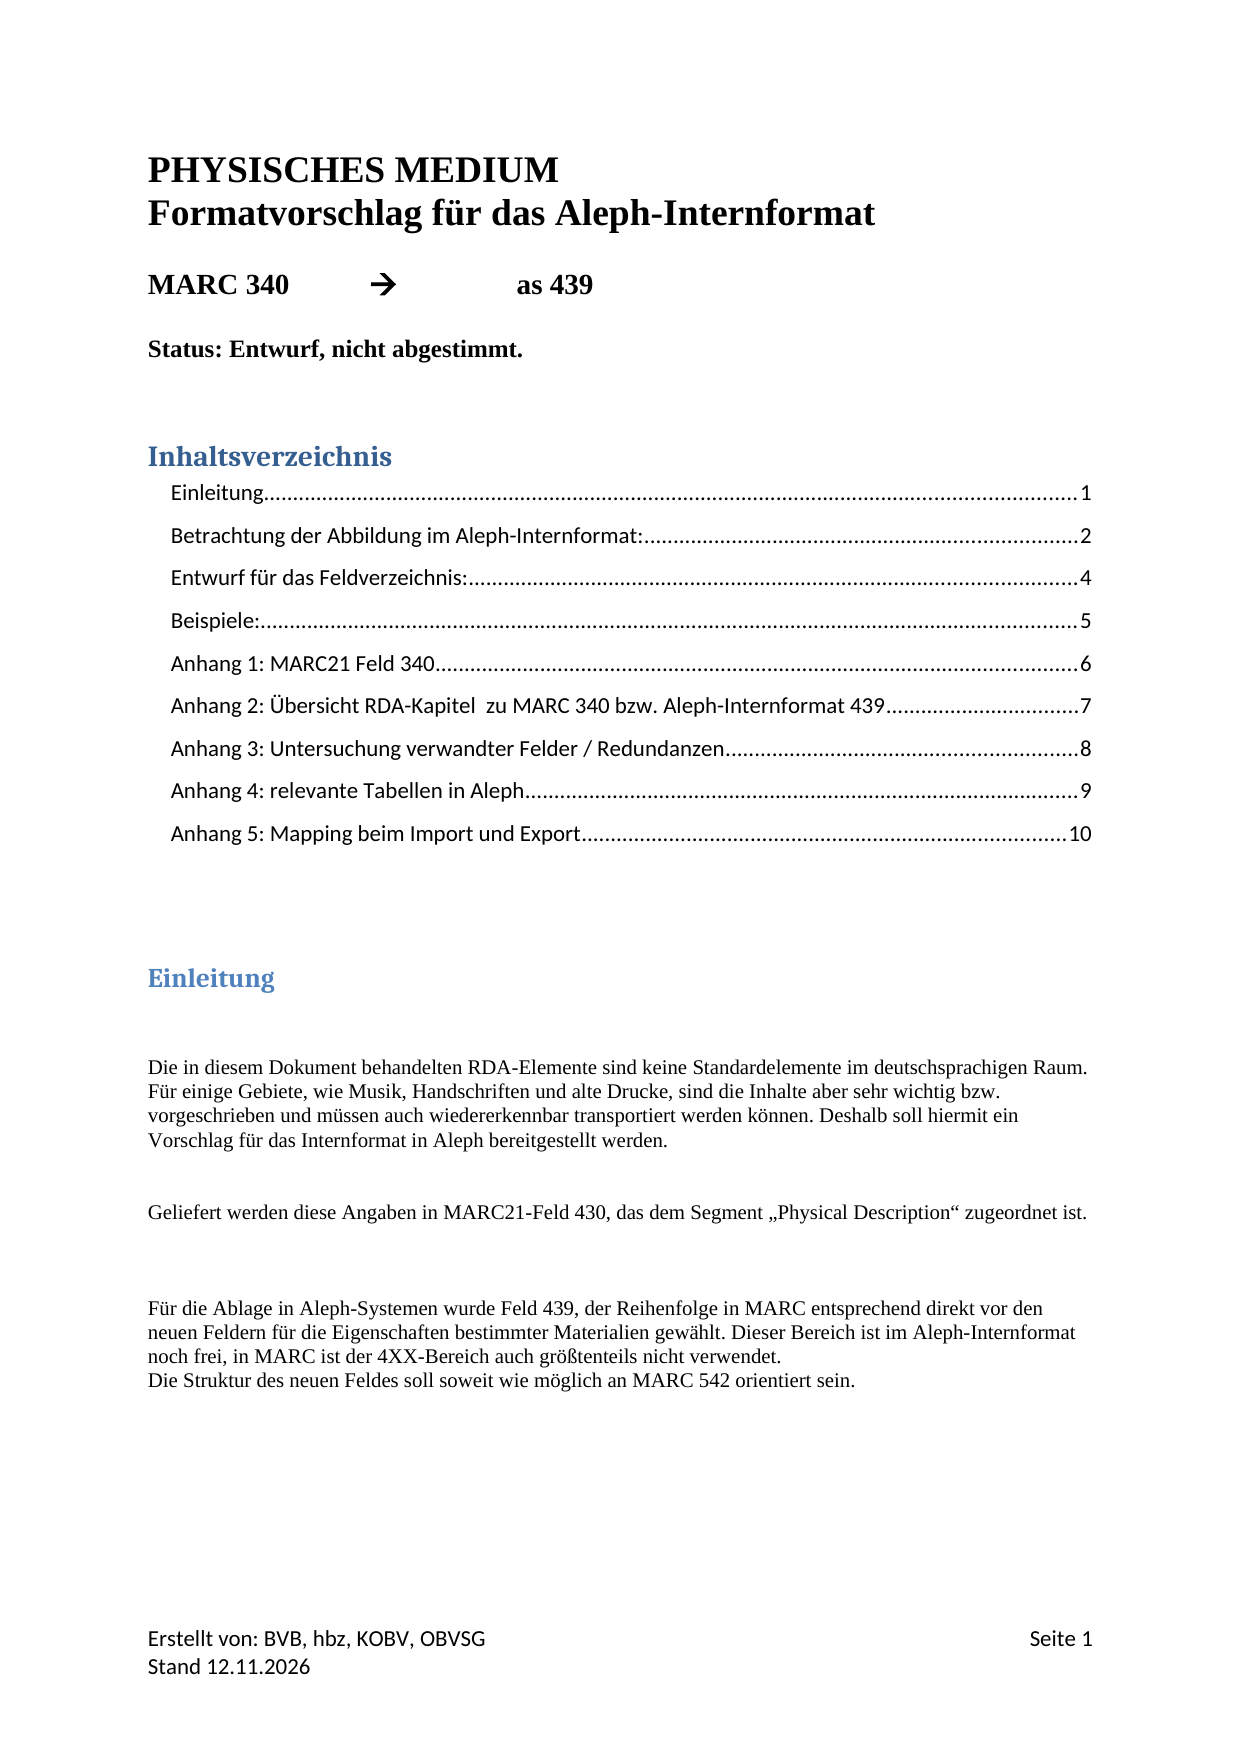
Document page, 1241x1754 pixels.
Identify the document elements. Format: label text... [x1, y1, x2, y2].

text MARC 340 as 439 [148, 267, 1093, 301]
text Status: Entwurf, nicht abgestimmt. [148, 334, 1093, 363]
text Für einige Gebiete, wie Musik, Handschriften und alte Drucke, sind die Inhalte aber sehr wichtig bzw. vorgeschrieben und müssen auch wiedererkennbar transportiert werden können. Deshalb soll hiermit ein Vorschlag für das Internformat in Aleph bereitgestellt werden. [148, 1079, 1093, 1152]
text Formatvorschlag für das Aleph-Internformat [148, 191, 1093, 234]
subtitle Einleitung [148, 963, 1093, 995]
text Die Struktur des neuen Feldes soll soweit wie möglich an MARC 542 orientiert sein. [148, 1368, 1093, 1392]
text Geliefert werden diese Angaben in MARC21-Feld 430, das dem Segment „Physical Description“ zugeordnet ist. [148, 1200, 1093, 1224]
text Für die Ablage in Aleph-Systemen wurde Feld 439, der Reihenfolge in MARC entsprechend direkt vor den neuen Feldern für die Eigenschaften bestimmter Materialien gewählt. Dieser Bereich ist im Aleph-Internformat noch frei, in MARC ist der 4XX-Bereich auch größtenteils nicht verwendet. [148, 1296, 1093, 1368]
text PHYSISCHES MEDIUM [148, 148, 1093, 191]
text Die in diesem Dokument behandelten RDA-Elemente sind keine Standardelemente im deutschsprachigen Raum. [148, 1055, 1093, 1079]
